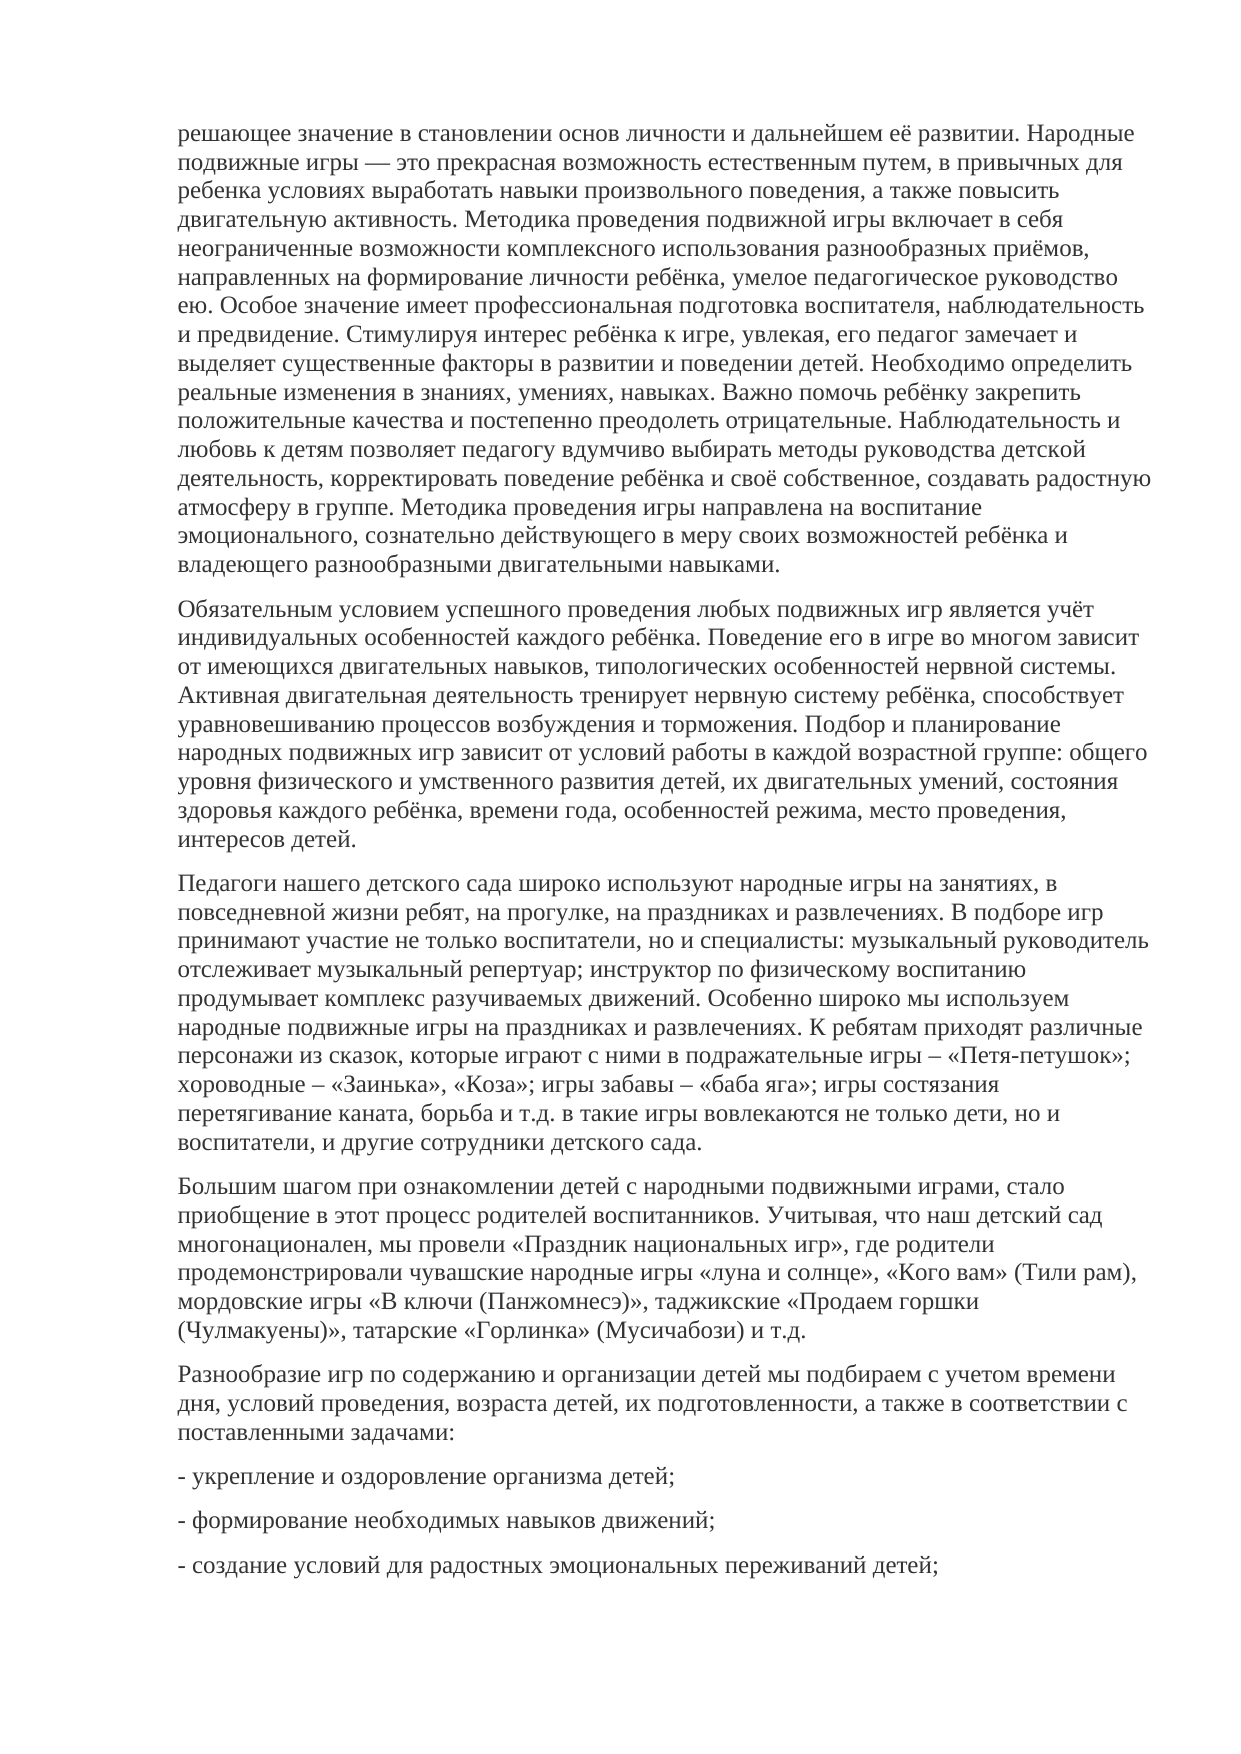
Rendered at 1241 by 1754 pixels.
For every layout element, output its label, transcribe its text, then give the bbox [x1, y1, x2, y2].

text - укрепление и оздоровление организма детей; [177, 1461, 1152, 1490]
text - формирование необходимых навыков движений; [177, 1506, 1152, 1534]
text Педагоги нашего детского сада широко используют народные игры на занятиях, в повседневной жизни ребят, на прогулке, на праздниках и развлечениях. В подборе игр принимают участие не только воспитатели, но и специалисты: музыкальный руководитель отслеживает музыкальный репертуар; инструктор по физическому воспитанию продумывает комплекс разучиваемых движений. Особенно широко мы используем народные подвижные игры на праздниках и развлечениях. К ребятам приходят различные персонажи из сказок, которые играют с ними в подражательные игры – «Петя-петушок»; хороводные – «Заинька», «Коза»; игры забавы – «баба яга»; игры состязания перетягивание каната, борьба и т.д. в такие игры вовлекаются не только дети, но и воспитатели, и другие сотрудники детского сада. [177, 868, 1152, 1156]
text - создание условий для радостных эмоциональных переживаний детей; [177, 1550, 1152, 1579]
text Обязательным условием успешного проведения любых подвижных игр является учёт индивидуальных особенностей каждого ребёнка. Поведение его в игре во многом зависит от имеющихся двигательных навыков, типологических особенностей нервной системы. Активная двигательная деятельность тренирует нервную систему ребёнка, способствует уравновешиванию процессов возбуждения и торможения. Подбор и планирование народных подвижных игр зависит от условий работы в каждой возрастной группе: общего уровня физического и умственного развития детей, их двигательных умений, состояния здоровья каждого ребёнка, времени года, особенностей режима, место проведения, интересов детей. [177, 594, 1152, 852]
text Разнообразие игр по содержанию и организации детей мы подбираем с учетом времени дня, условий проведения, возраста детей, их подготовленности, а также в соответствии с поставленными задачами: [177, 1359, 1152, 1446]
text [177, 118, 1152, 578]
text Большим шагом при ознакомлении детей с народными подвижными играми, стало приобщение в этот процесс родителей воспитанников. Учитывая, что наш детский сад многонационален, мы провели «Праздник национальных игр», где родители продемонстрировали чувашские народные игры «луна и солнце», «Кого вам» (Тили рам), мордовские игры «В ключи (Панжомнесэ)», таджикские «Продаем горшки (Чулмакуены)», татарские «Горлинка» (Мусичабози) и т.д. [177, 1171, 1152, 1344]
